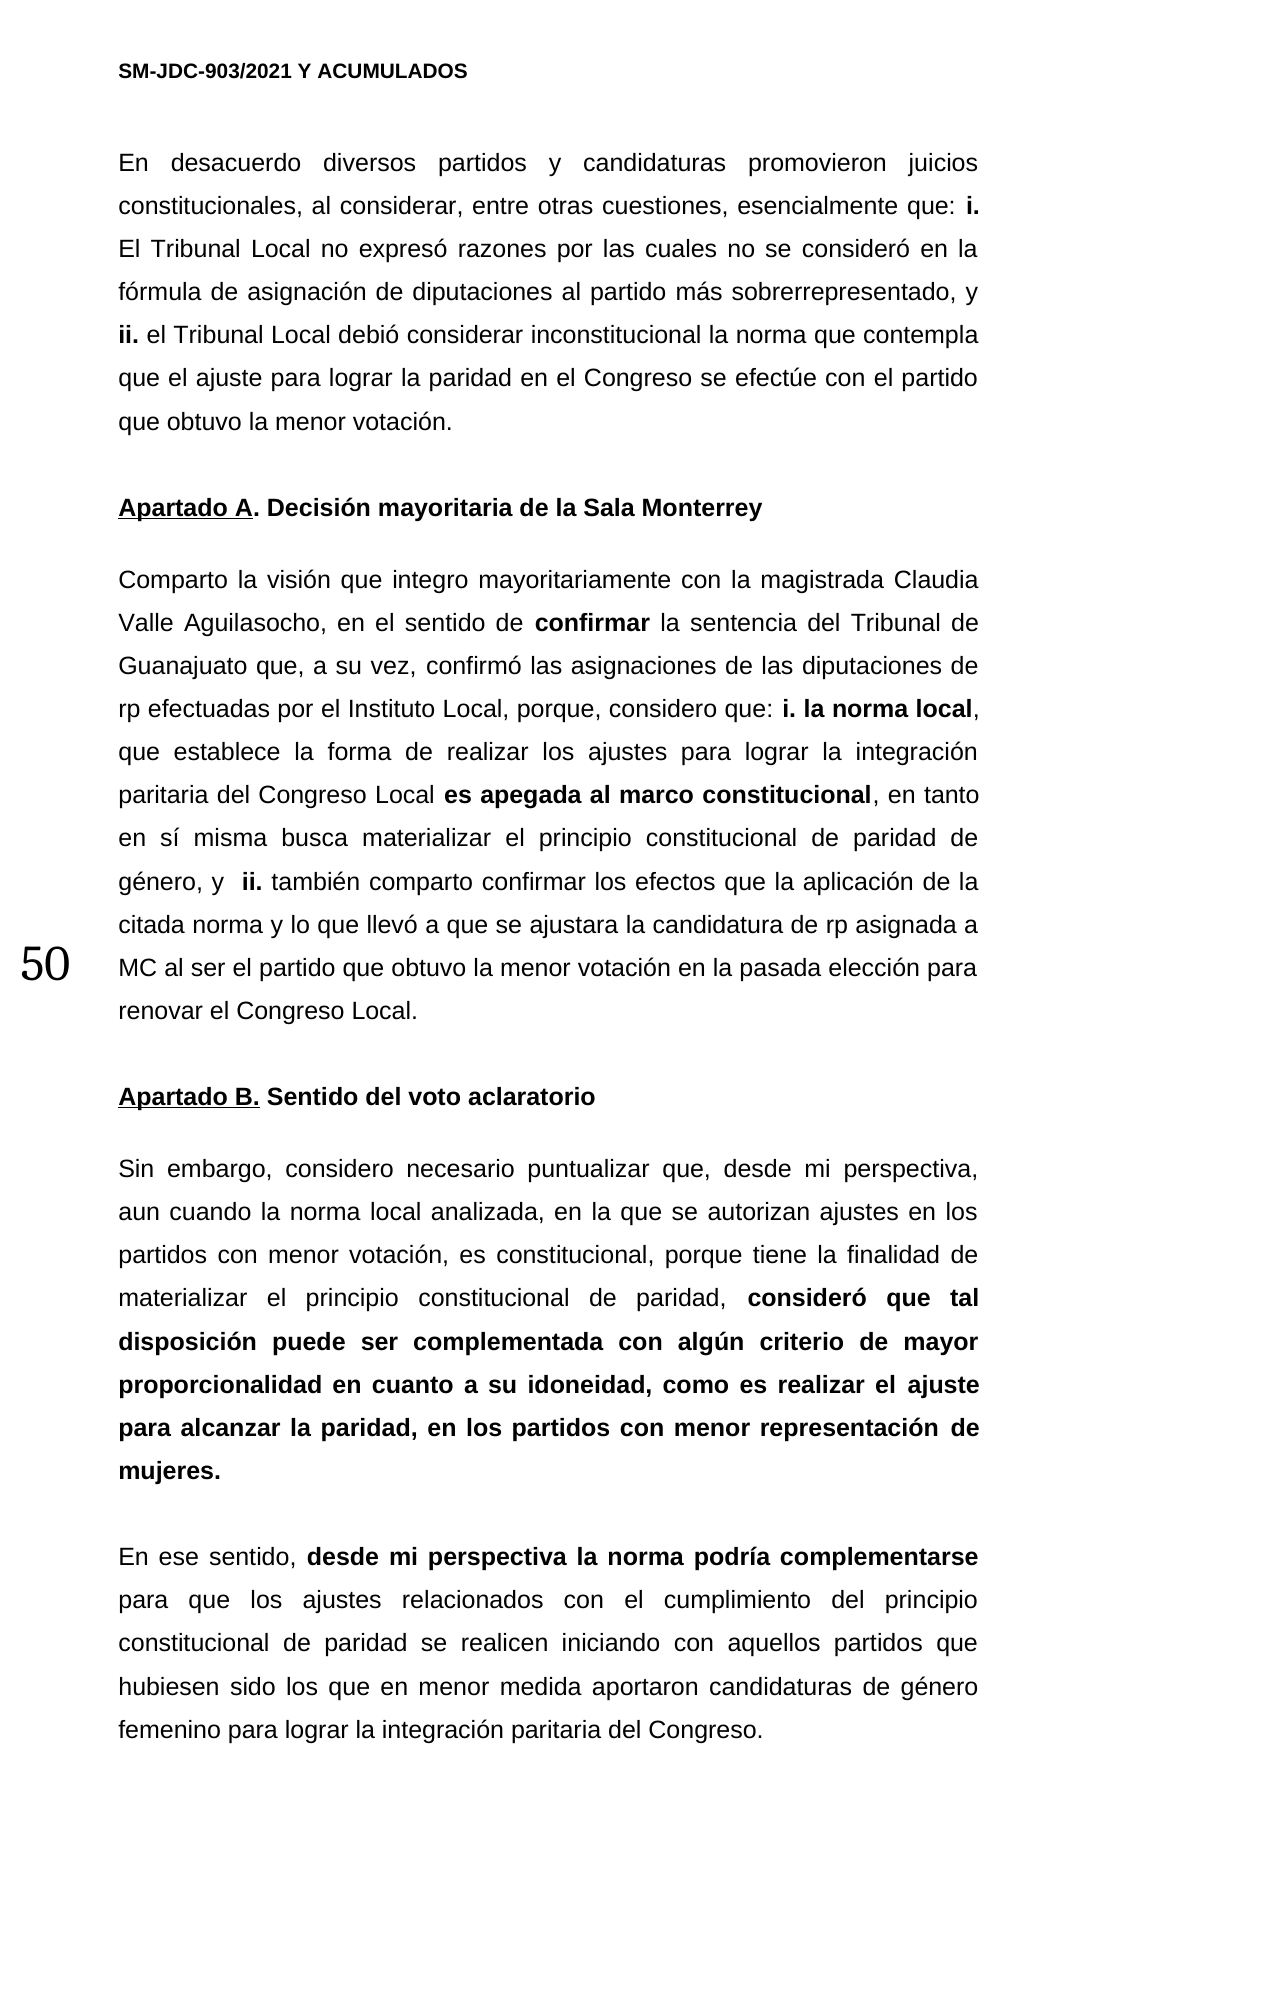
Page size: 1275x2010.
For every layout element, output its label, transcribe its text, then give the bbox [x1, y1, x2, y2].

text En ese sentido, desde mi perspectiva la norma podría complementarse para que los ajustes relacionados con el cumplimiento del principio constitucional de paridad se realicen iniciando con aquellos partidos que hubiesen sido los que en menor medida aportaron candidaturas de género femenino para lograr la integración paritaria del Congreso. [118, 1542, 980, 1743]
text Sin embargo, considero necesario puntualizar que, desde mi perspectiva, aun cuando la norma local analizada, en la que se autorizan ajustes en los partidos con menor votación, es constitucional, porque tiene la finalidad de materializar el principio constitucional de paridad, consideró que tal disposición puede ser complementada con algún criterio de mayor proporcionalidad en cuanto a su idoneidad, como es realizar el ajuste para alcanzar la paridad, en los partidos con menor representación de mujeres. [118, 1154, 980, 1484]
text Apartado A. Decisión mayoritaria de la Sala Monterrey [118, 493, 980, 521]
text En desacuerdo diversos partidos y candidaturas promovieron juicios constitucionales, al considerar, entre otras cuestiones, esencialmente que: i. El Tribunal Local no expresó razones por las cuales no se consideró en la fórmula de asignación de diputaciones al partido más sobrerrepresentado, y ii. el Tribunal Local debió considerar inconstitucional la norma que contempla que el ajuste para lograr la paridad en el Congreso se efectúe con el partido que obtuvo la menor votación. [118, 148, 980, 435]
text Comparto la visión que integro mayoritariamente con la magistrada Claudia Valle Aguilasocho, en el sentido de confirmar la sentencia del Tribunal de Guanajuato que, a su vez, confirmó las asignaciones de las diputaciones de rp efectuadas por el Instituto Local, porque, considero que: i. la norma local, que establece la forma de realizar los ajustes para lograr la integración paritaria del Congreso Local es apegada al marco constitucional, en tanto en sí misma busca materializar el principio constitucional de paridad de género, y ii. también comparto confirmar los efectos que la aplicación de la citada norma y lo que llevó a que se ajustara la candidatura de rp asignada a MC al ser el partido que obtuvo la menor votación en la pasada elección para renovar el Congreso Local. [118, 564, 980, 1024]
text Apartado B. Sentido del voto aclaratorio [118, 1082, 980, 1111]
